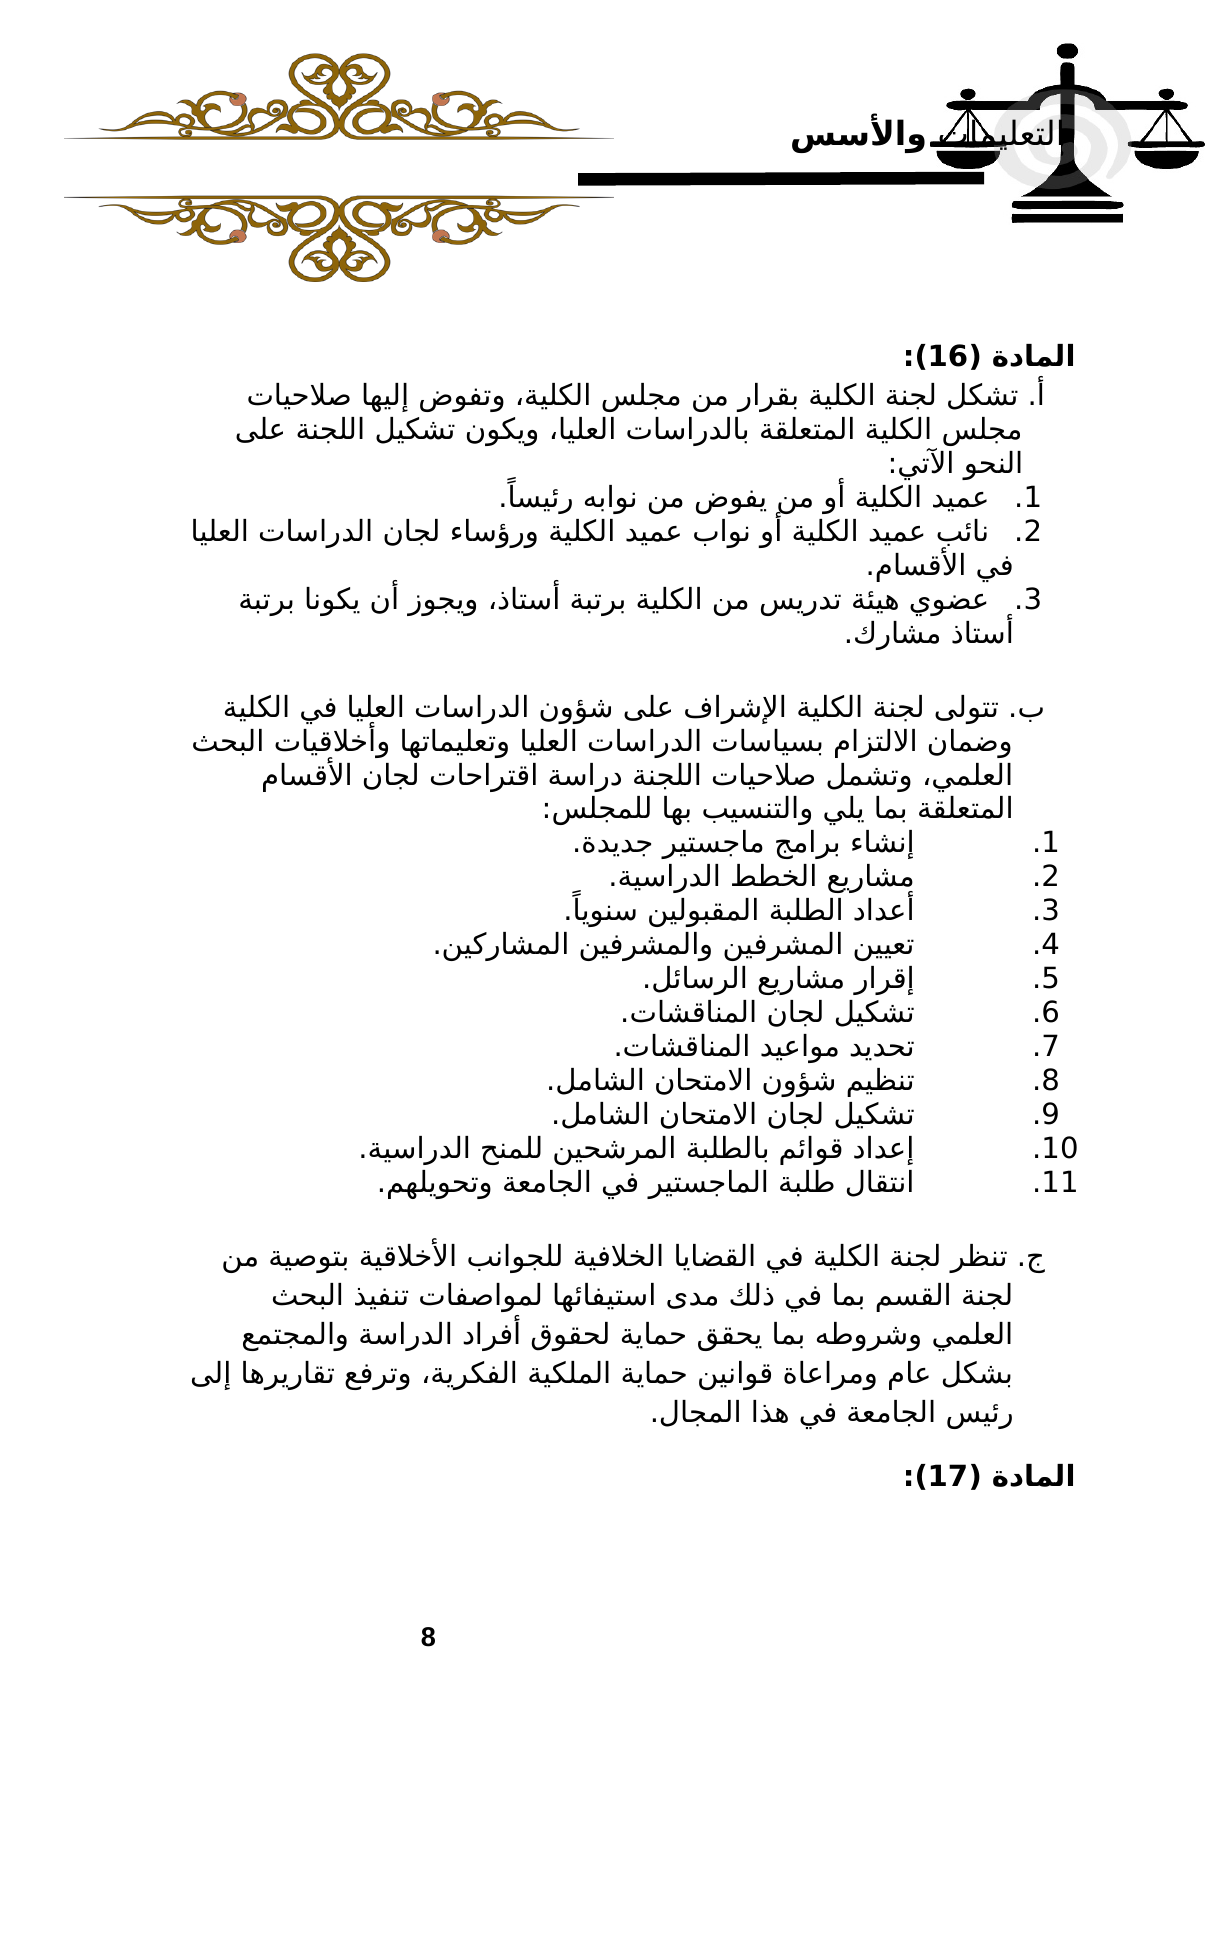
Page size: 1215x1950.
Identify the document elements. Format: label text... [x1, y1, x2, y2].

list تحديد مواعيد المناقشات. [183, 1029, 1032, 1063]
picture [928, 41, 1207, 225]
text ج. تنظر لجنة الكلية في القضايا الخلافية للجوانب الأخلاقية بتوصية من لجنة القسم بما في ذلك مدى استيفائها لمواصفات تنفيذ البحث العلمي وشروطه بما يحقق حماية لحقوق أفراد الدراسة والمجتمع بشكل عام ومراعاة قوانين حماية الملكية الفكرية، وترفع تقاريرها إلى رئيس الجامعة في هذا المجال. [183, 1239, 1046, 1429]
text المادة (17): [150, 1459, 1076, 1493]
list إعداد قوائم بالطلبة المرشحين للمنح الدراسية. [183, 1131, 1032, 1165]
list تعيين المشرفين والمشرفين المشاركين. [183, 928, 1032, 962]
list انتقال طلبة الماجستير في الجامعة وتحويلهم. [183, 1165, 1032, 1199]
list أعداد الطلبة المقبولين سنوياً. [183, 894, 1032, 928]
list تشكيل لجان الامتحان الشامل. [183, 1097, 1032, 1131]
list عضوي هيئة تدريس من الكلية برتبة أستاذ، ويجوز أن يكونا برتبة أستاذ مشارك. [183, 582, 1014, 650]
text ب. تتولى لجنة الكلية الإشراف على شؤون الدراسات العليا في الكلية وضمان الالتزام بسياسات الدراسات العليا وتعليماتها وأخلاقيات البحث العلمي، وتشمل صلاحيات اللجنة دراسة اقتراحات لجان الأقسام المتعلقة بما يلي والتنسيب بها للمجلس: [183, 690, 1046, 826]
list عميد الكلية أو من يفوض من نوابه رئيساً. [183, 481, 1014, 514]
list نائب عميد الكلية أو نواب عميد الكلية ورؤساء لجان الدراسات العليا في الأقسام. [183, 514, 1014, 582]
picture [62, 52, 614, 283]
list مشاريع الخطط الدراسية. [183, 860, 1032, 894]
text أ. تشكل لجنة الكلية بقرار من مجلس الكلية، وتفوض إليها صلاحيات مجلس الكلية المتعلقة بالدراسات العليا، ويكون تشكيل اللجنة على النحو الآتي: [174, 379, 1046, 481]
text المادة (16): [150, 340, 1076, 374]
list إقرار مشاريع الرسائل. [183, 962, 1032, 996]
list إنشاء برامج ماجستير جديدة. [183, 826, 1032, 860]
list تنظيم شؤون الامتحان الشامل. [183, 1063, 1032, 1097]
list تشكيل لجان المناقشات. [183, 996, 1032, 1029]
